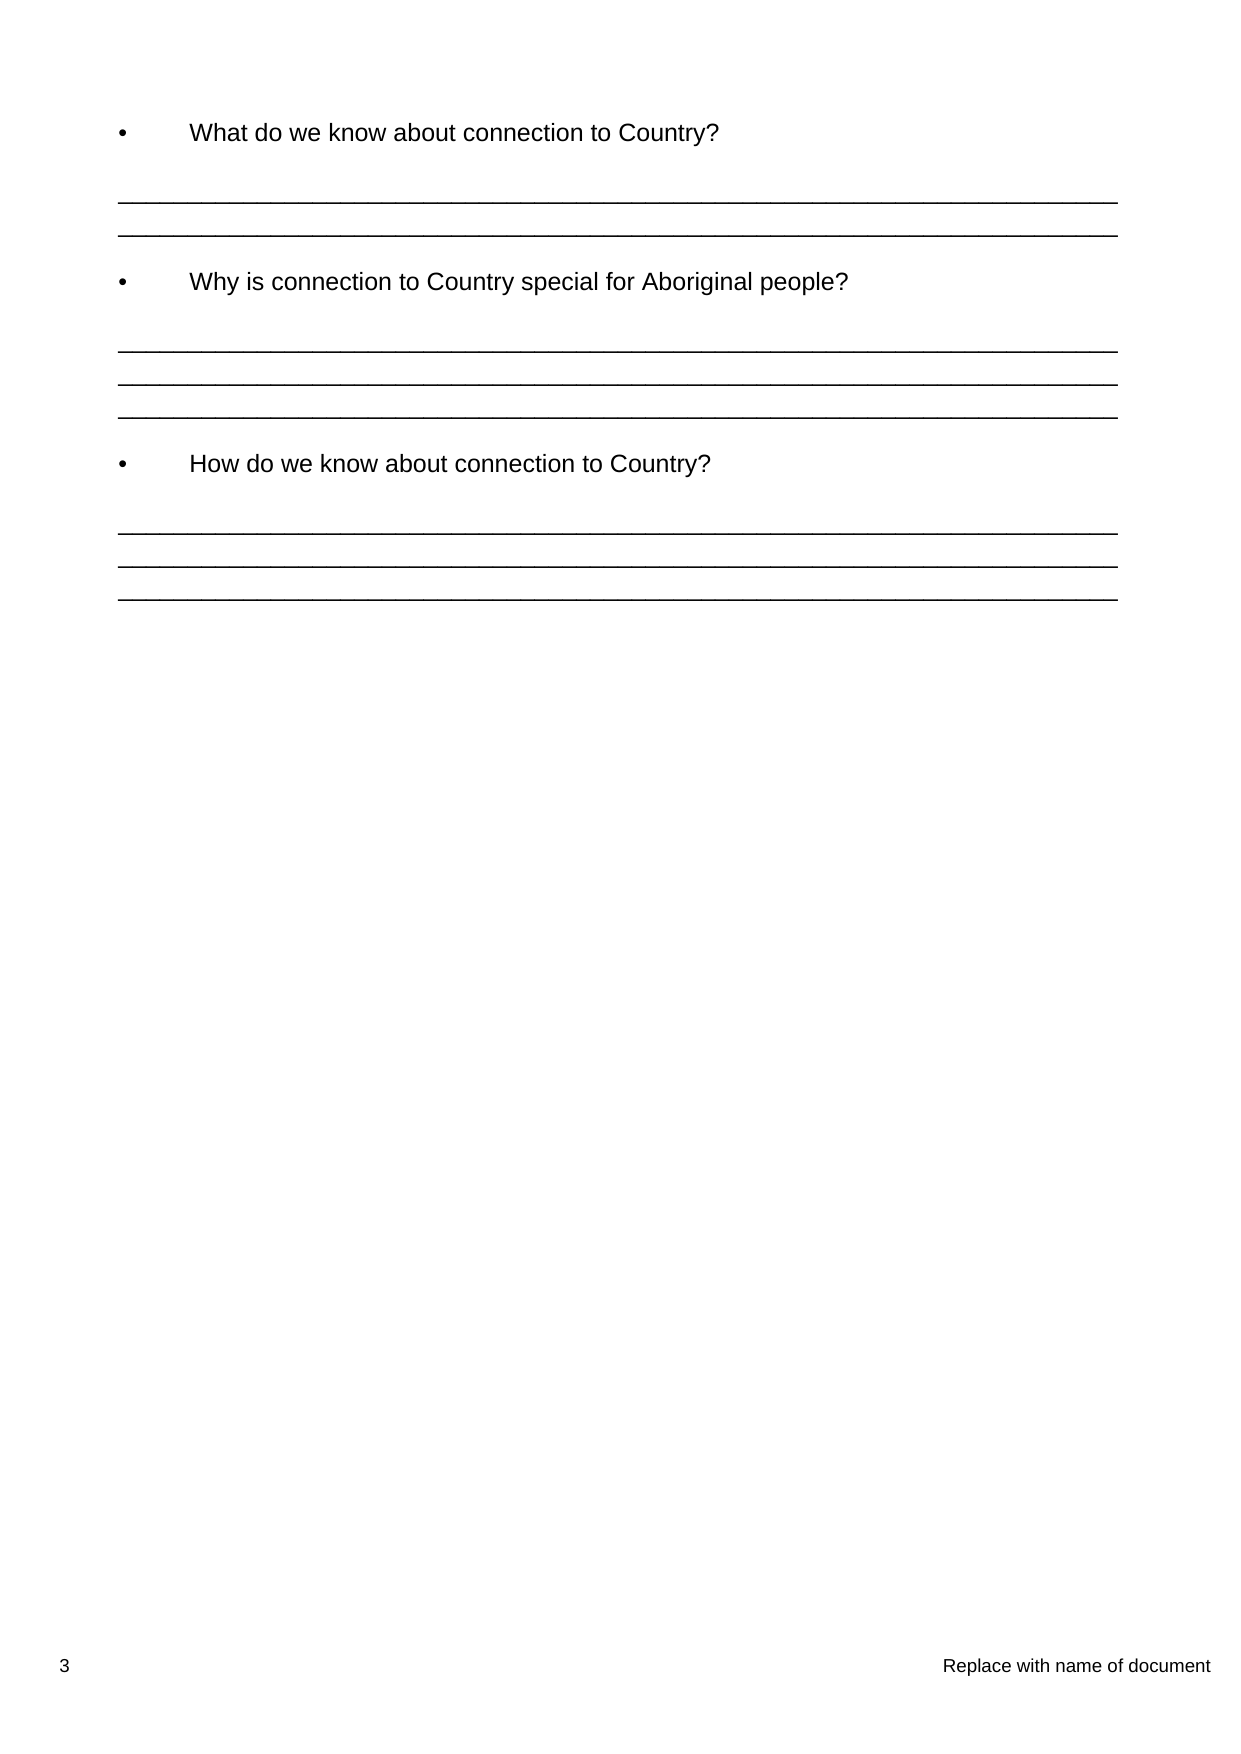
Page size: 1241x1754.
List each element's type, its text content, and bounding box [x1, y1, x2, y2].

text ________________________________________________________________________________________________________________________________________________ [118, 176, 1122, 238]
text ________________________________________________________________________________________________________________________________________________________________________________________________________________________ [118, 325, 1122, 420]
text • How do we know about connection to Country? [118, 449, 1122, 478]
text ________________________________________________________________________________________________________________________________________________________________________________________________________________________ [118, 507, 1122, 602]
text • Why is connection to Country special for Aboriginal people? [118, 267, 1122, 296]
text • What do we know about connection to Country? [118, 118, 1122, 147]
